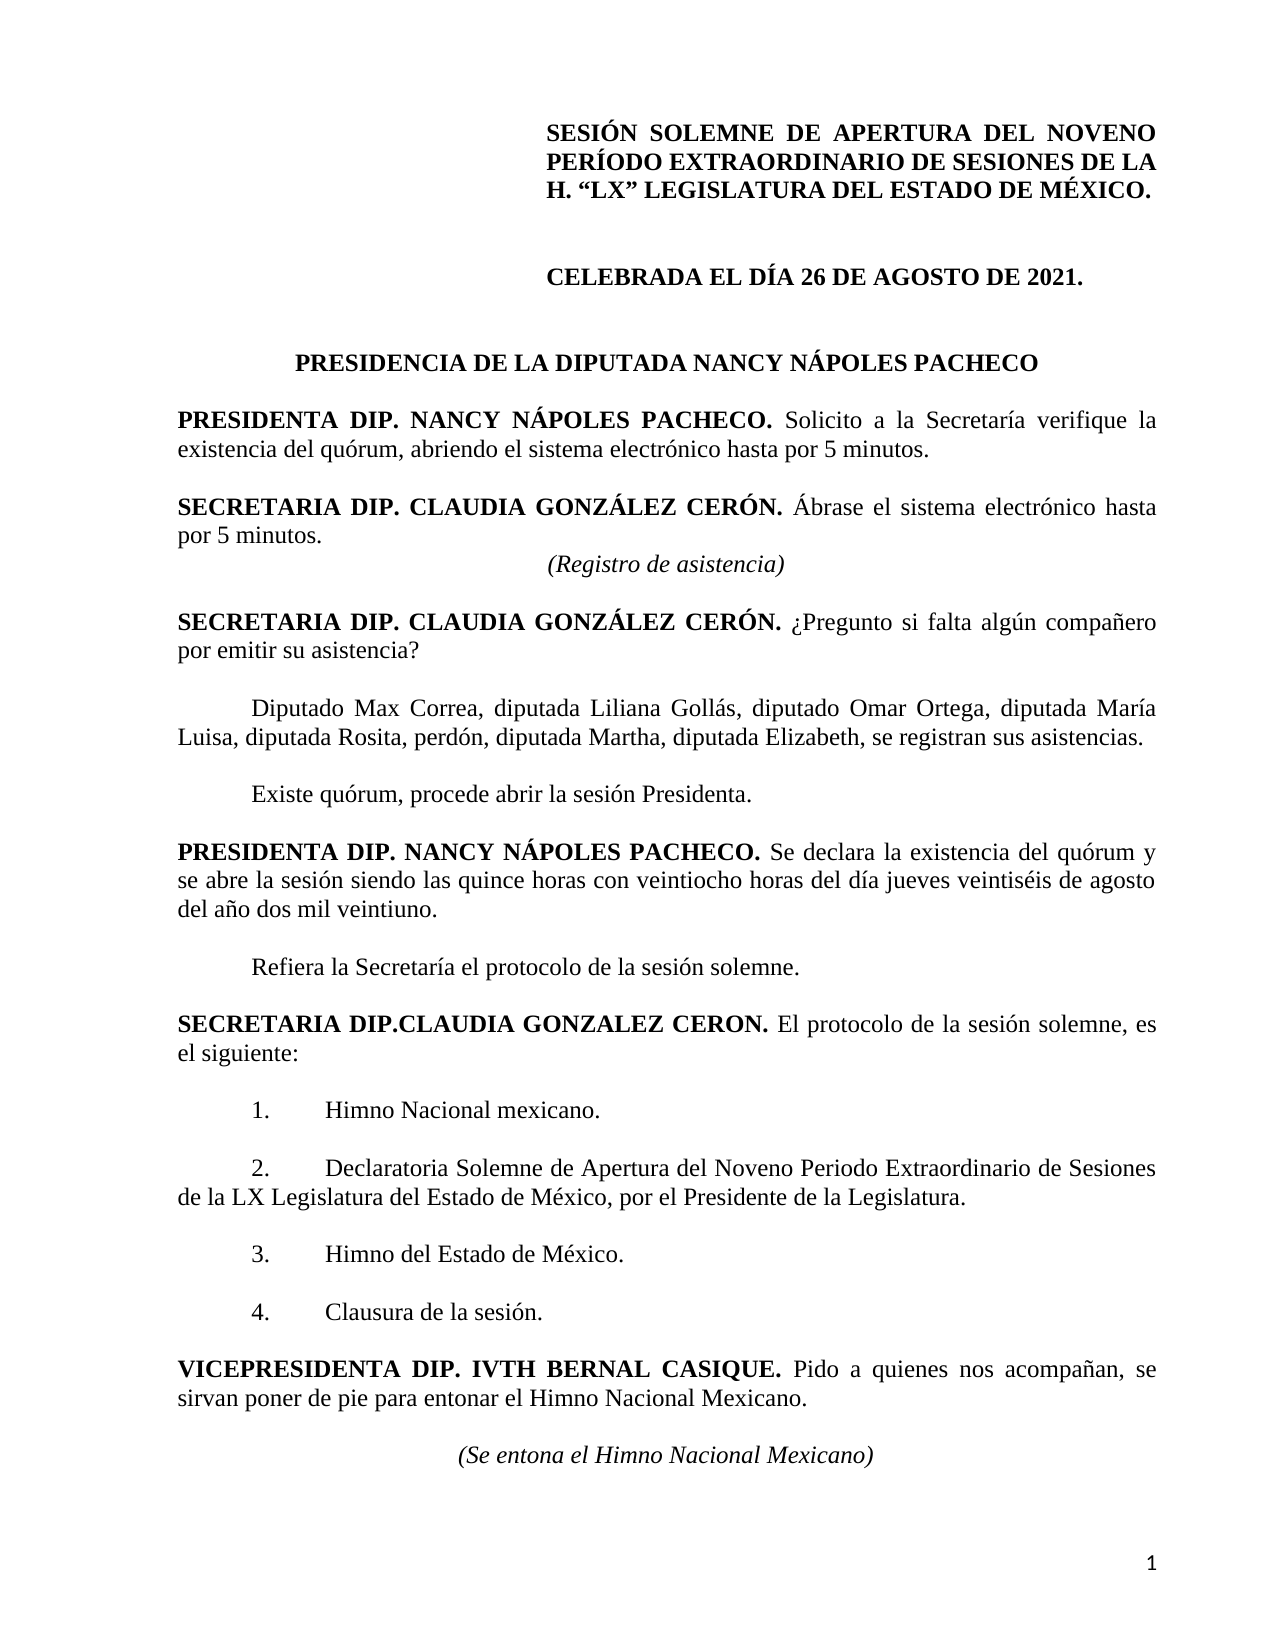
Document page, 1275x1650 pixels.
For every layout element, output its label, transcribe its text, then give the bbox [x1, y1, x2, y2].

text PRESIDENTA DIP. NANCY NÁPOLES PACHECO. Se declara la existencia del quórum y se abre la sesión siendo las quince horas con veintiocho horas del día jueves veintiséis de agosto del año dos mil veintiuno. [177, 837, 1157, 923]
text SESIÓN SOLEMNE DE APERTURA DEL NOVENO PERÍODO EXTRAORDINARIO DE SESIONES DE LA H. “LX” LEGISLATURA DEL ESTADO DE MÉXICO. [546, 118, 1157, 204]
text SECRETARIA DIP. CLAUDIA GONZÁLEZ CERÓN. ¿Pregunto si falta algún compañero por emitir su asistencia? [177, 607, 1157, 664]
text CELEBRADA EL DÍA 26 DE AGOSTO DE 2021. [472, 262, 1157, 291]
text (Se entona el Himno Nacional Mexicano) [177, 1441, 1157, 1469]
list Himno Nacional mexicano. [177, 1096, 1157, 1124]
text SECRETARIA DIP.CLAUDIA GONZALEZ CERON. El protocolo de la sesión solemne, es el siguiente: [177, 1009, 1157, 1067]
text VICEPRESIDENTA DIP. IVTH BERNAL CASIQUE. Pido a quienes nos acompañan, se sirvan poner de pie para entonar el Himno Nacional Mexicano. [177, 1354, 1157, 1412]
text Refiera la Secretaría el protocolo de la sesión solemne. [177, 952, 1157, 981]
list Declaratoria Solemne de Apertura del Noveno Periodo Extraordinario de Sesiones de la LX Legislatura del Estado de México, por el Presidente de la Legislatura. [177, 1153, 1157, 1211]
text SECRETARIA DIP. CLAUDIA GONZÁLEZ CERÓN. Ábrase el sistema electrónico hasta por 5 minutos. [177, 492, 1157, 549]
text Diputado Max Correa, diputada Liliana Gollás, diputado Omar Ortega, diputada María Luisa, diputada Rosita, perdón, diputada Martha, diputada Elizabeth, se registran sus asistencias. [177, 693, 1157, 751]
list Himno del Estado de México. [177, 1239, 1157, 1268]
text (Registro de asistencia) [177, 549, 1157, 578]
text Existe quórum, procede abrir la sesión Presidenta. [177, 779, 1157, 808]
text PRESIDENCIA DE LA DIPUTADA NANCY NÁPOLES PACHECO [177, 348, 1157, 377]
list Clausura de la sesión. [177, 1297, 1157, 1326]
text PRESIDENTA DIP. NANCY NÁPOLES PACHECO. Solicito a la Secretaría verifique la existencia del quórum, abriendo el sistema electrónico hasta por 5 minutos. [177, 406, 1157, 463]
